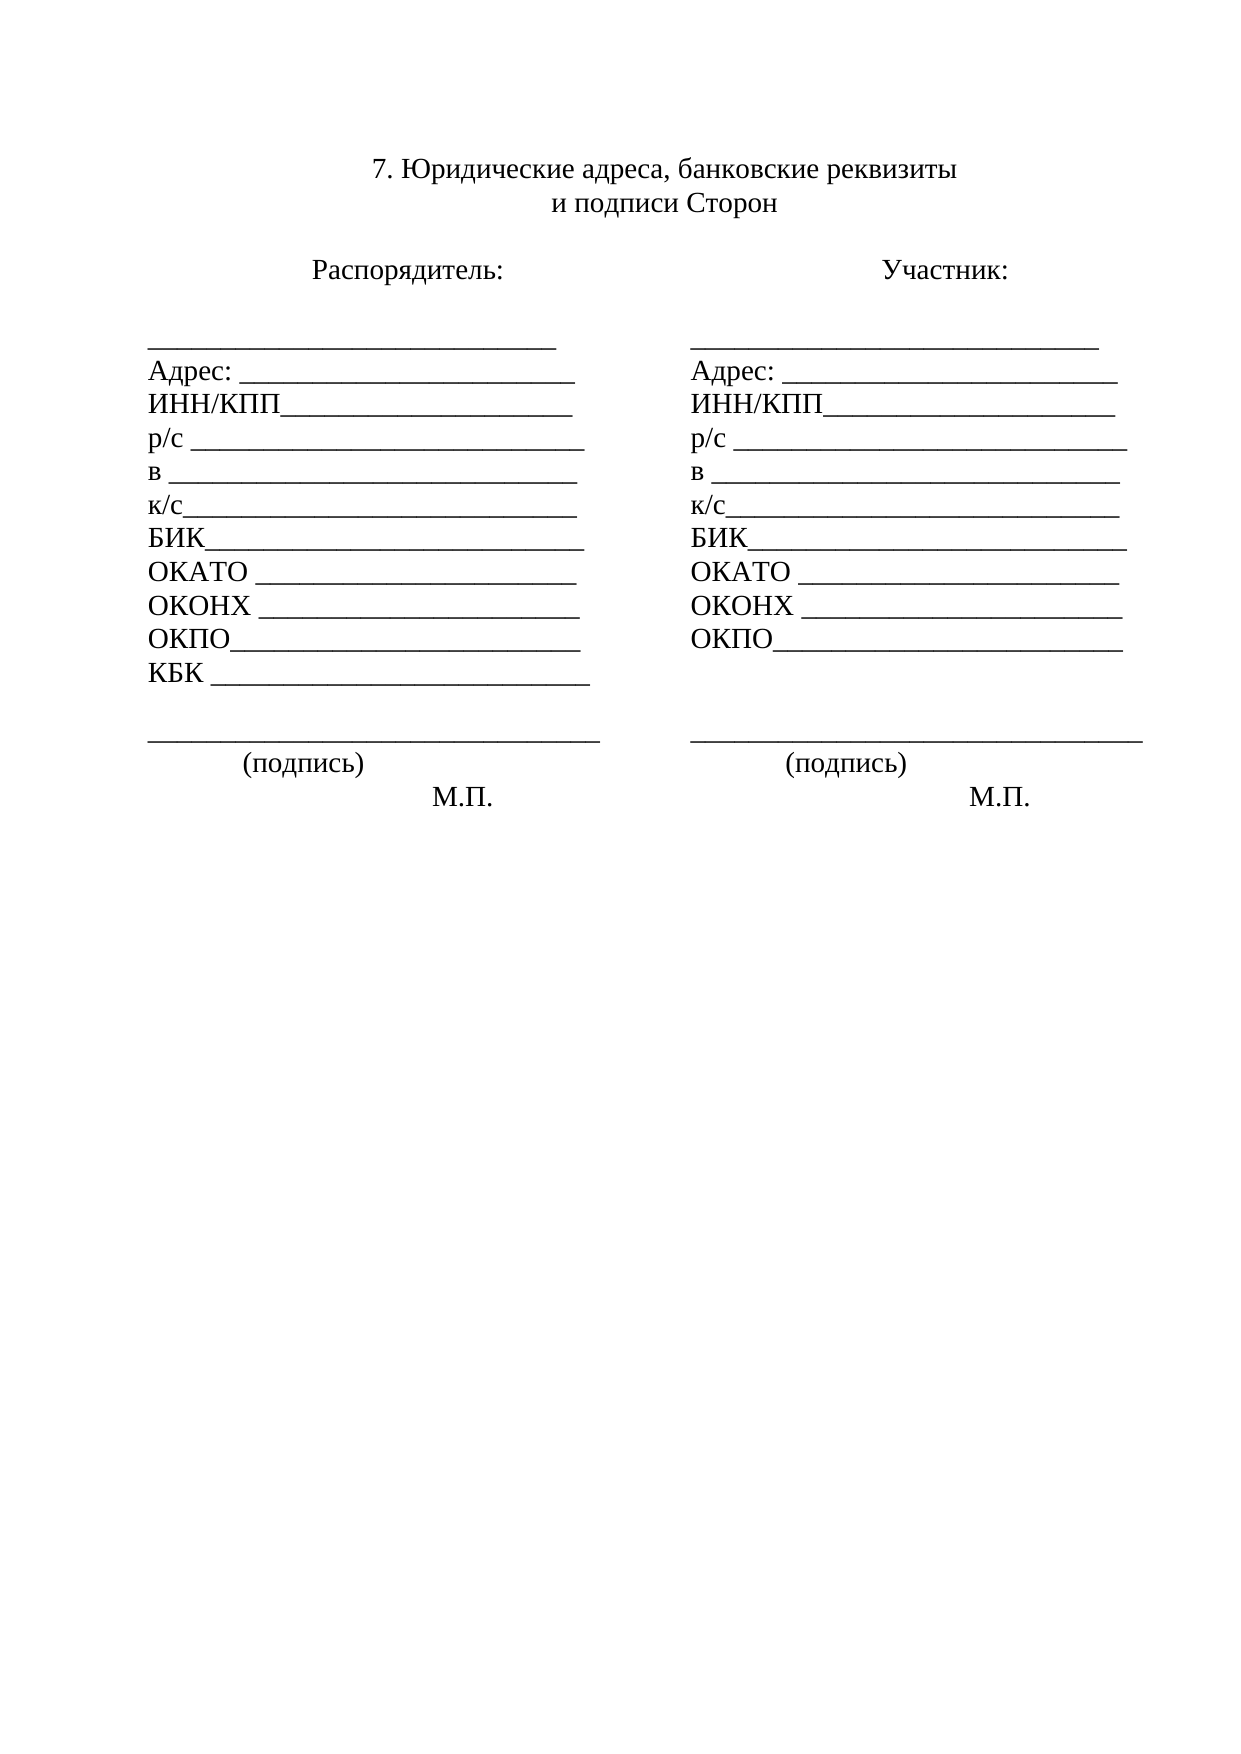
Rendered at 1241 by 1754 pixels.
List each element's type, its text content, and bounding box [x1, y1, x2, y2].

table_header Распорядитель: ____________________________ Адрес: _______________________ ИНН/КПП____________________ р/с ___________________________ в ____________________________ к/с___________________________ БИК__________________________ ОКАТО ______________________ ОКОНХ ______________________ ОКПО________________________ КБК __________________________ _______________________________ (подпись) М.П. [136, 252, 679, 880]
text и подписи Сторон [148, 185, 1181, 219]
text 7. Юридические адреса, банковские реквизиты [148, 152, 1181, 185]
table_header Участник: ____________________________ Адрес: _______________________ ИНН/КПП____________________ р/с ___________________________ в ____________________________ к/с___________________________ БИК__________________________ ОКАТО ______________________ ОКОНХ ______________________ ОКПО________________________ _______________________________ (подпись) М.П. [679, 252, 1211, 880]
